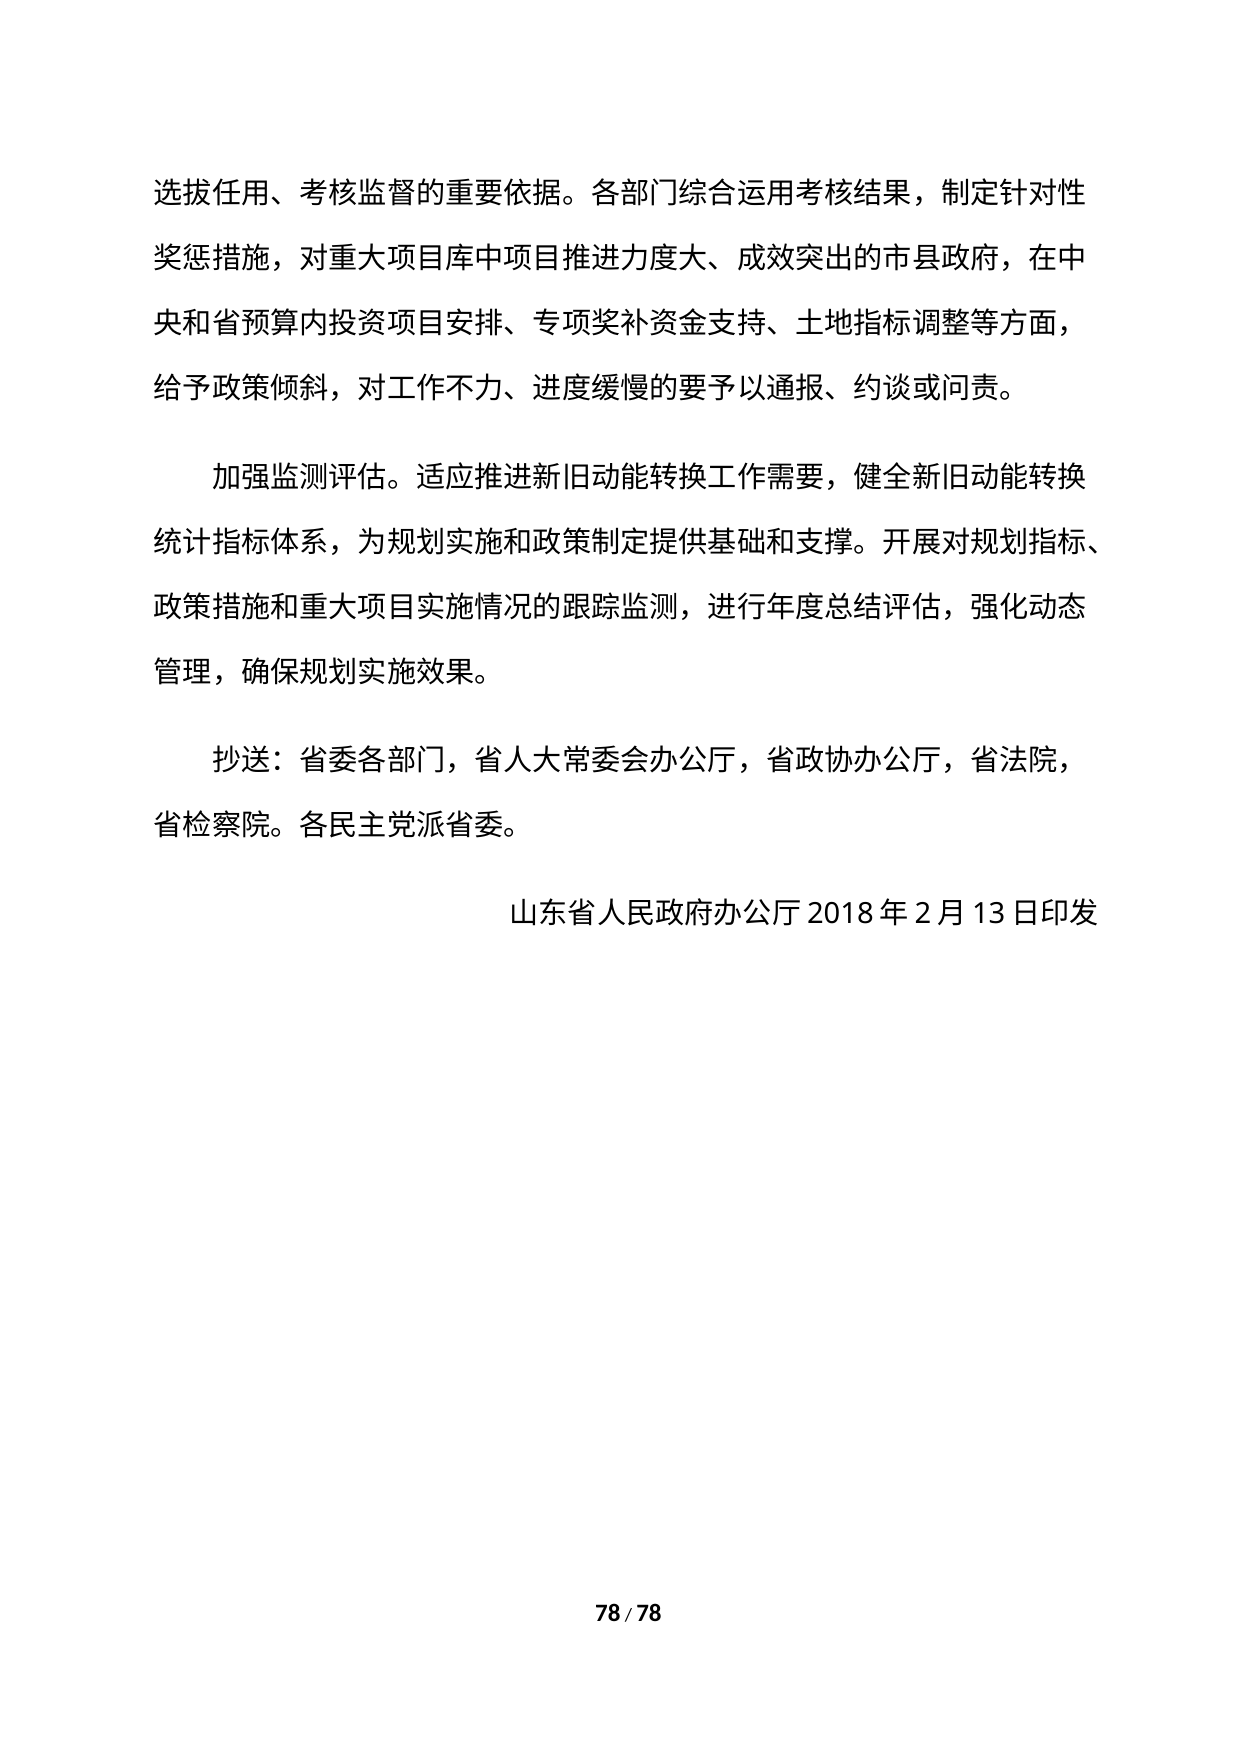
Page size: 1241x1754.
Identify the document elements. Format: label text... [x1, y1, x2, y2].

text 山东省人民政府办公厅2018年2月13日印发 [153, 879, 1098, 944]
text 抄送：省委各部门，省人大常委会办公厅，省政协办公厅，省法院，省检察院。各民主党派省委。 [153, 725, 1098, 855]
text 加强监测评估。适应推进新旧动能转换工作需要，健全新旧动能转换统计指标体系，为规划实施和政策制定提供基础和支撑。开展对规划指标、政策措施和重大项目实施情况的跟踪监测，进行年度总结评估，强化动态管理，确保规划实施效果。 [153, 442, 1098, 702]
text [153, 158, 1098, 418]
